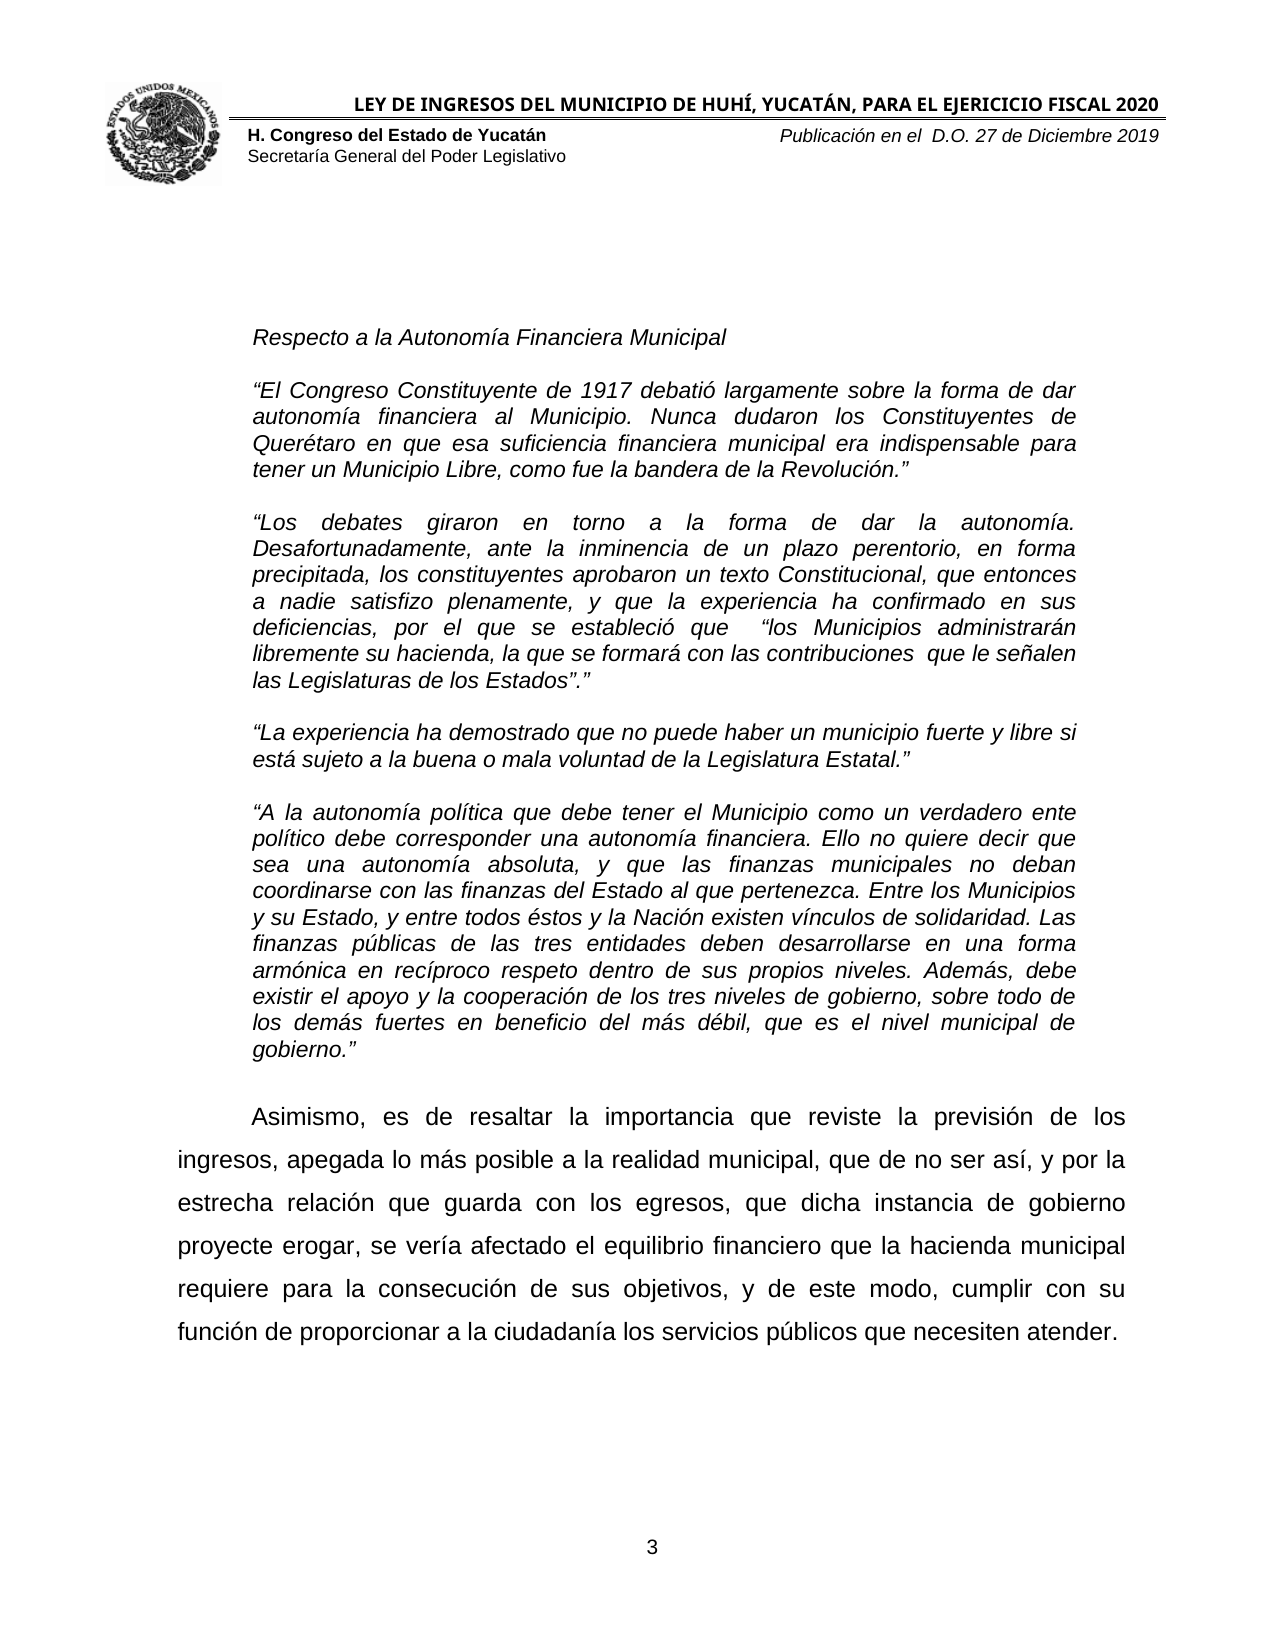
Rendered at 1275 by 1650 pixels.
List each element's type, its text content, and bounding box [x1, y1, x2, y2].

text “A la autonomía política que debe tener el Municipio como un verdadero ente político debe corresponder una autonomía financiera. Ello no quiere decir que sea una autonomía absoluta, y que las finanzas municipales no deban coordinarse con las finanzas del Estado al que pertenezca. Entre los Municipios y su Estado, y entre todos éstos y existen vínculos de solidaridad. Las finanzas públicas de las tres entidades deben desarrollarse en una forma armónica en recíproco respeto dentro de sus propios niveles. Además, debe existir el apoyo y la cooperación de los tres niveles de gobierno, sobre todo de los demás fuertes en beneficio del más débil, que es el nivel municipal de gobierno.” [252, 798, 1077, 1062]
text “El Congreso Constituyente de 1917 debatió largamente sobre la forma de dar autonomía financiera al Municipio. Nunca dudaron los Constituyentes de Querétaro en que esa suficiencia financiera municipal era indispensable para tener un Municipio Libre, como fue la bandera de [252, 377, 1077, 482]
text Asimismo, es de resaltar la importancia que reviste la previsión de los ingresos, apegada lo más posible a la realidad municipal, que de no ser así, y por la estrecha relación que guarda con los egresos, que dicha instancia de gobierno proyecte erogar, se vería afectado el equilibrio financiero que la hacienda municipal requiere para la consecución de sus objetivos, y de este modo, cumplir con su función de proporcionar a la ciudadanía los servicios públicos que necesiten atender. [177, 1101, 1127, 1346]
text Respecto a Municipal [177, 324, 1127, 350]
text “La experiencia ha demostrado que no puede haber un municipio fuerte y libre si está sujeto a la buena o mala voluntad de [252, 719, 1077, 772]
text “Los debates giraron en torno a la forma de dar la autonomía. Desafortunadamente, ante la inminencia de un plazo perentorio, en forma precipitada, los constituyentes aprobaron un texto Constitucional, que entonces a nadie satisfizo plenamente, y que la experiencia ha confirmado en sus deficiencias, por el que se estableció que “los Municipios administrarán libremente su hacienda, la que se formará con las contribuciones que le señalen las Legislaturas de los Estados”.” [252, 508, 1077, 693]
